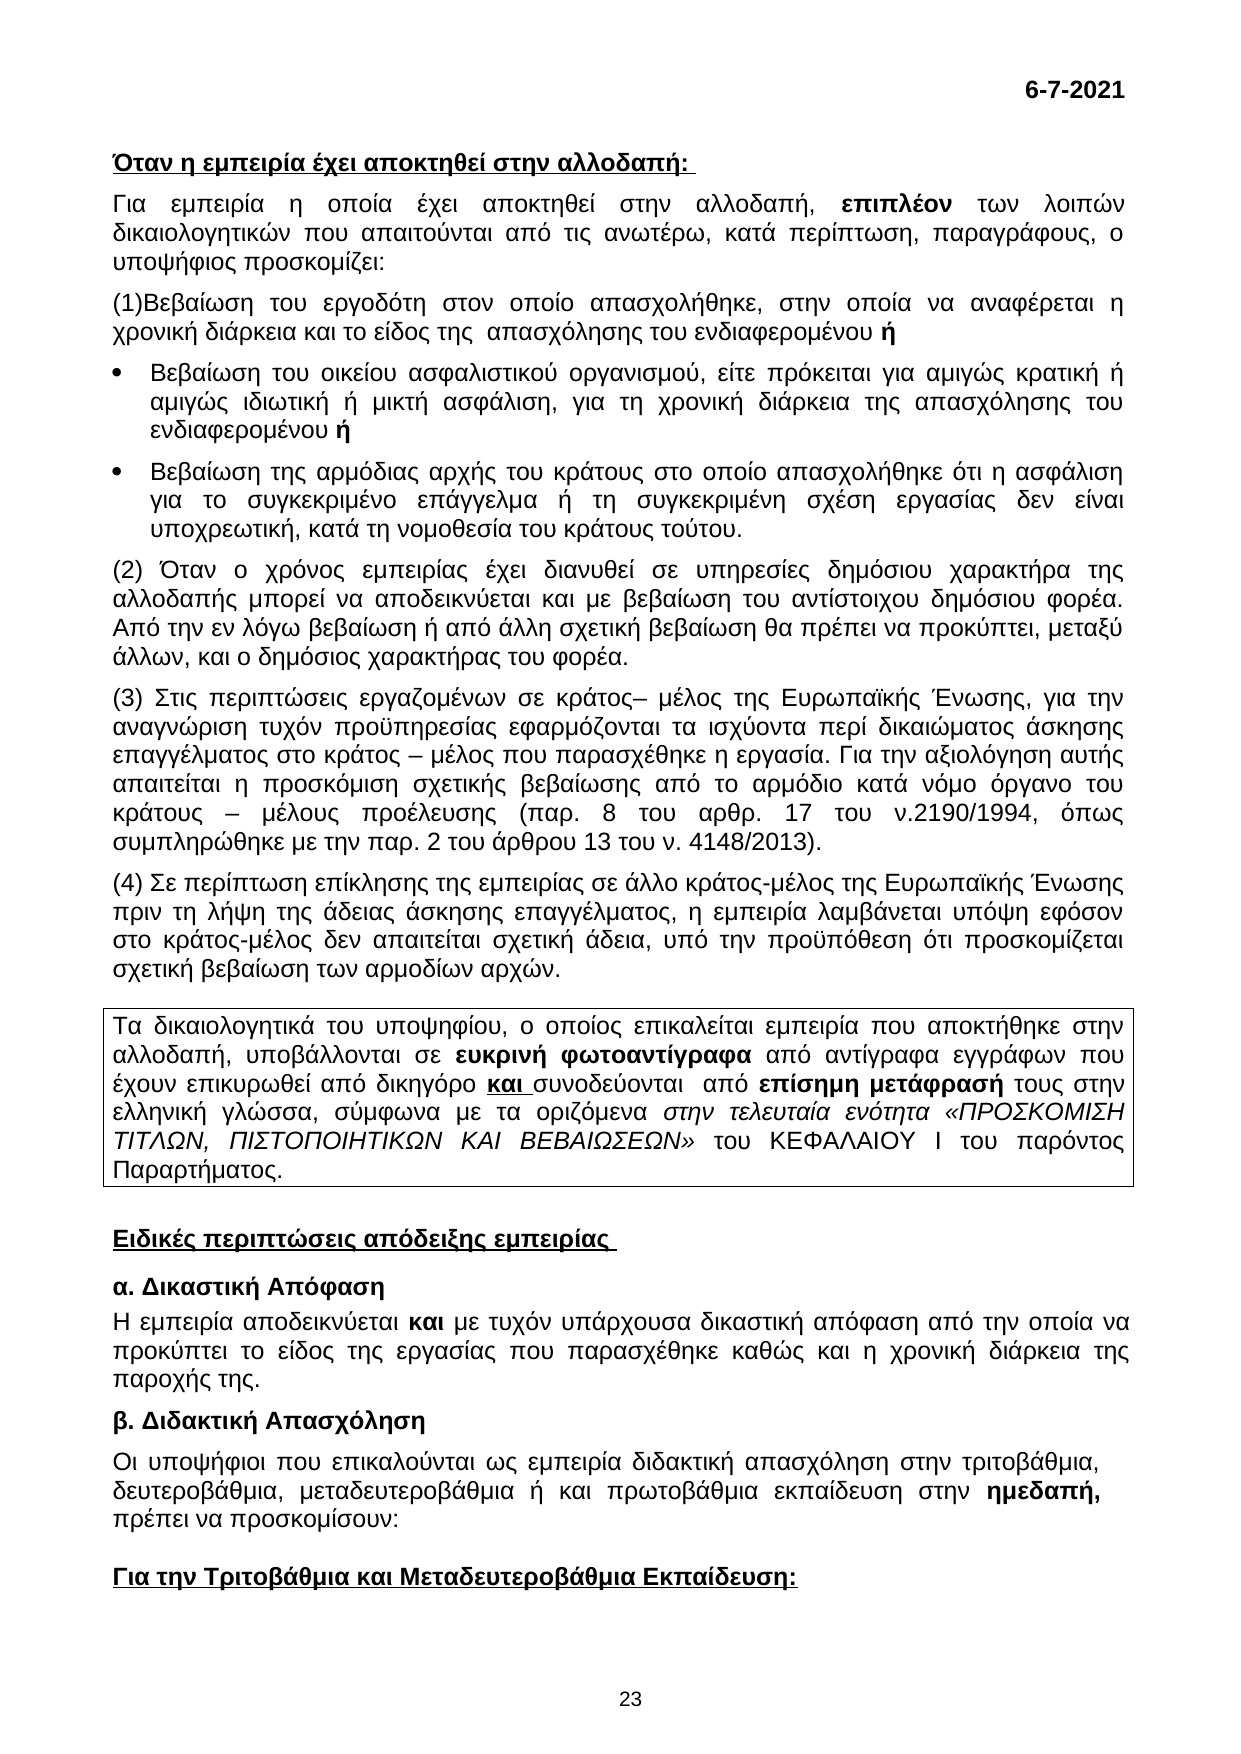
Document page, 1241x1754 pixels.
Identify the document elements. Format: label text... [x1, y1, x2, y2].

text (4) Σε περίπτωση επίκλησης της εμπειρίας σε άλλο κράτος-μέλος της Ευρωπαϊκής Ένωσης πριν τη λήψη της άδειας άσκησης επαγγέλματος, η εμπειρία λαμβάνεται υπόψη εφόσον στο κράτος-μέλος δεν απαιτείται σχετική άδεια, υπό την προϋπόθεση ότι προσκομίζεται σχετική βεβαίωση των αρμοδίων αρχών. [112, 868, 1125, 983]
text (3) Στις περιπτώσεις εργαζομένων σε κράτος– μέλος της Ευρωπαϊκής Ένωσης, για την αναγνώριση τυχόν προϋπηρεσίας εφαρμόζονται τα ισχύοντα περί δικαιώματος άσκησης επαγγέλματος στο κράτος – μέλος που παρασχέθηκε η εργασία. Για την αξιολόγηση αυτής απαιτείται η προσκόμιση σχετικής βεβαίωσης από το αρμόδιο κατά νόμο όργανο του κράτους – μέλους προέλευσης (παρ. 8 του αρθρ. 17 του ν.2190/1994, όπως συμπληρώθηκε με την παρ. 2 του άρθρου 13 του ν. 4148/2013). [112, 683, 1125, 855]
text Η εμπειρία αποδεικνύεται και με τυχόν υπάρχουσα δικαστική απόφαση από την οποία να προκύπτει το είδος της εργασίας που παρασχέθηκε καθώς και η χρονική διάρκεια της παροχής της. [112, 1307, 1131, 1393]
text Τα δικαιολογητικά του υποψηφίου, ο οποίος επικαλείται εμπειρία που αποκτήθηκε στην αλλοδαπή, υποβάλλονται σε ευκρινή φωτοαντίγραφα από αντίγραφα εγγράφων που έχουν επικυρωθεί από δικηγόρο και συνοδεύονται από επίσημη μετάφρασή τους στην ελληνική γλώσσα, σύμφωνα με τα οριζόμενα στην τελευταία ενότητα «ΠΡΟΣΚΟΜΙΣΗ ΤΙΤΛΩΝ, ΠΙΣΤΟΠΟΙΗΤΙΚΩΝ ΚΑΙ ΒΕΒΑΙΩΣΕΩΝ» του ΚΕΦΑΛΑΙΟΥ Ι του παρόντος Παραρτήματος. [104, 1009, 1133, 1186]
text β. Διδακτική Απασχόληση [112, 1406, 1101, 1434]
text α. Δικαστική Απόφαση [112, 1272, 1125, 1301]
text Όταν η εμπειρία έχει αποκτηθεί στην αλλοδαπή: [112, 148, 1131, 176]
text Για εμπειρία η οποία έχει αποκτηθεί στην αλλοδαπή, επιπλέον των λοιπών δικαιολογητικών που απαιτούνται από τις ανωτέρω, κατά περίπτωση, παραγράφους, ο υποψήφιος προσκομίζει: [112, 189, 1125, 275]
text Ειδικές περιπτώσεις απόδειξης εμπειρίας [112, 1224, 1131, 1253]
text (1)Βεβαίωση του εργοδότη στον οποίο απασχολήθηκε, στην οποία να αναφέρεται η χρονική διάρκεια και το είδος της απασχόλησης του ενδιαφερομένου ή [112, 288, 1125, 345]
text Για την Τριτοβάθμια και Μεταδευτεροβάθμια Εκπαίδευση: [112, 1562, 1101, 1591]
list Βεβαίωση της αρμόδιας αρχής του κράτους στο οποίο απασχολήθηκε ότι η ασφάλιση για το συγκεκριμένο επάγγελμα ή τη συγκεκριμένη σχέση εργασίας δεν είναι υποχρεωτική, κατά τη νομοθεσία του κράτους τούτου. [112, 457, 1125, 543]
list Βεβαίωση του οικείου ασφαλιστικού οργανισμού, είτε πρόκειται για αμιγώς κρατική ή αμιγώς ιδιωτική ή μικτή ασφάλιση, για τη χρονική διάρκεια της απασχόλησης του ενδιαφερομένου ή [112, 358, 1125, 444]
text (2) Όταν ο χρόνος εμπειρίας έχει διανυθεί σε υπηρεσίες δημόσιου χαρακτήρα της αλλοδαπής μπορεί να αποδεικνύεται και με βεβαίωση του αντίστοιχου δημόσιου φορέα. Από την εν λόγω βεβαίωση ή από άλλη σχετική βεβαίωση θα πρέπει να προκύπτει, μεταξύ άλλων, και ο δημόσιος χαρακτήρας του φορέα. [112, 555, 1125, 670]
text Οι υποψήφιοι που επικαλούνται ως εμπειρία διδακτική απασχόληση στην τριτοβάθμια, δευτεροβάθμια, μεταδευτεροβάθμια ή και πρωτοβάθμια εκπαίδευση στην ημεδαπή, πρέπει να προσκομίσουν: [112, 1447, 1101, 1533]
